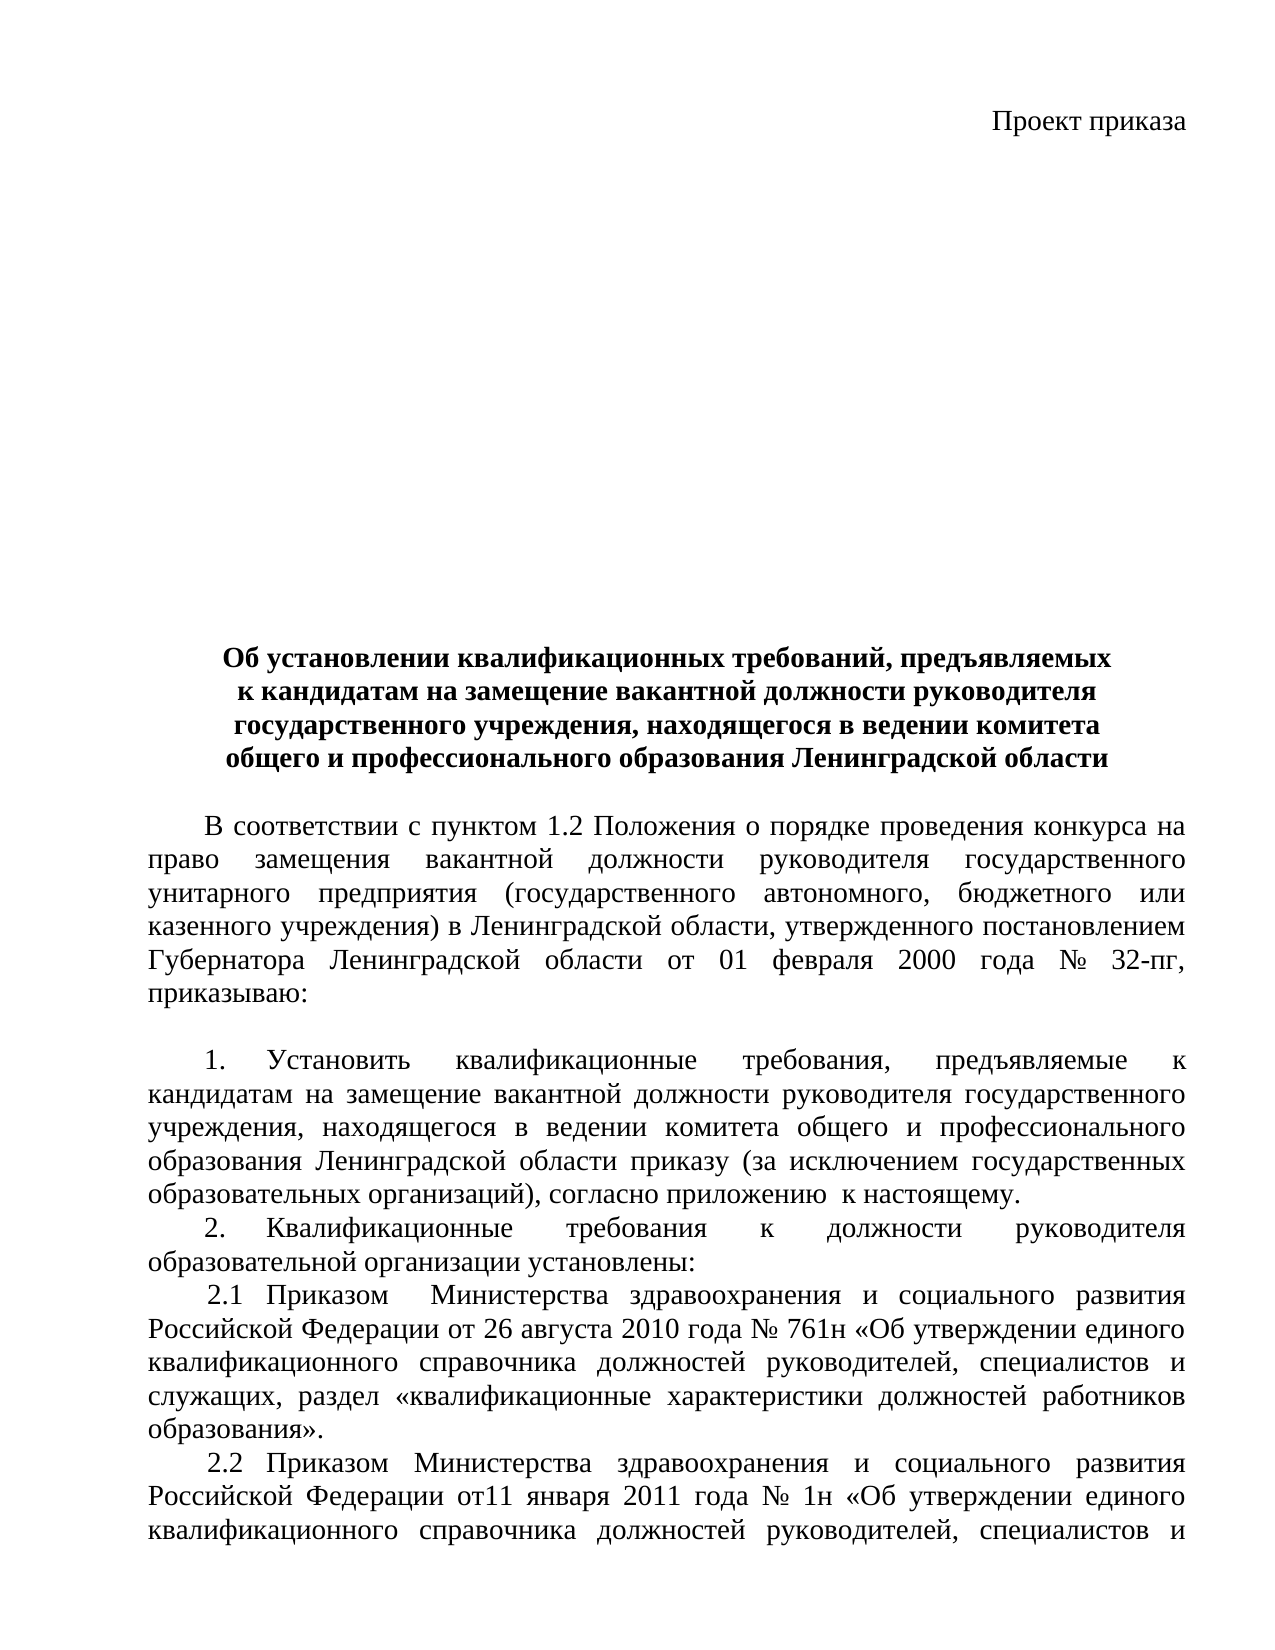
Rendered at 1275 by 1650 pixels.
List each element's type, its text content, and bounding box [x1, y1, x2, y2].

title общего и профессионального образования Ленинградской области [148, 741, 1186, 774]
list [148, 1445, 1186, 1546]
list Установить квалификационные требования, предъявляемые к кандидатам на замещение вакантной должности руководителя государственного учреждения, находящегося в ведении комитета общего и профессионального образования Ленинградской области приказу (за исключением государственных образовательных организаций), согласно приложению к настоящему. [148, 1042, 1186, 1210]
list Квалификационные требования к должности руководителя образовательной организации установлены: [148, 1210, 1186, 1277]
text В соответствии с пунктом 1.2 Положения о порядке проведения конкурса на право замещения вакантной должности руководителя государственного унитарного предприятия (государственного автономного, бюджетного или казенного учреждения) в Ленинградской области, утвержденного постановлением Губернатора Ленинградской области от 01 февраля 2000 года № 32-пг, приказываю: [148, 808, 1186, 1009]
title к кандидатам на замещение вакантной должности руководителя [148, 673, 1186, 707]
title Об установлении квалификационных требований, предъявляемых [148, 640, 1186, 673]
title Проект приказа [148, 103, 1186, 137]
title государственного учреждения, находящегося в ведении комитета [148, 707, 1186, 741]
list Приказом Министерства здравоохранения и социального развития Российской Федерации от 26 августа 2010 года № 761н «Об утверждении единого квалификационного справочника должностей руководителей, специалистов и служащих, раздел «квалификационные характеристики должностей работников образования». [148, 1277, 1186, 1445]
